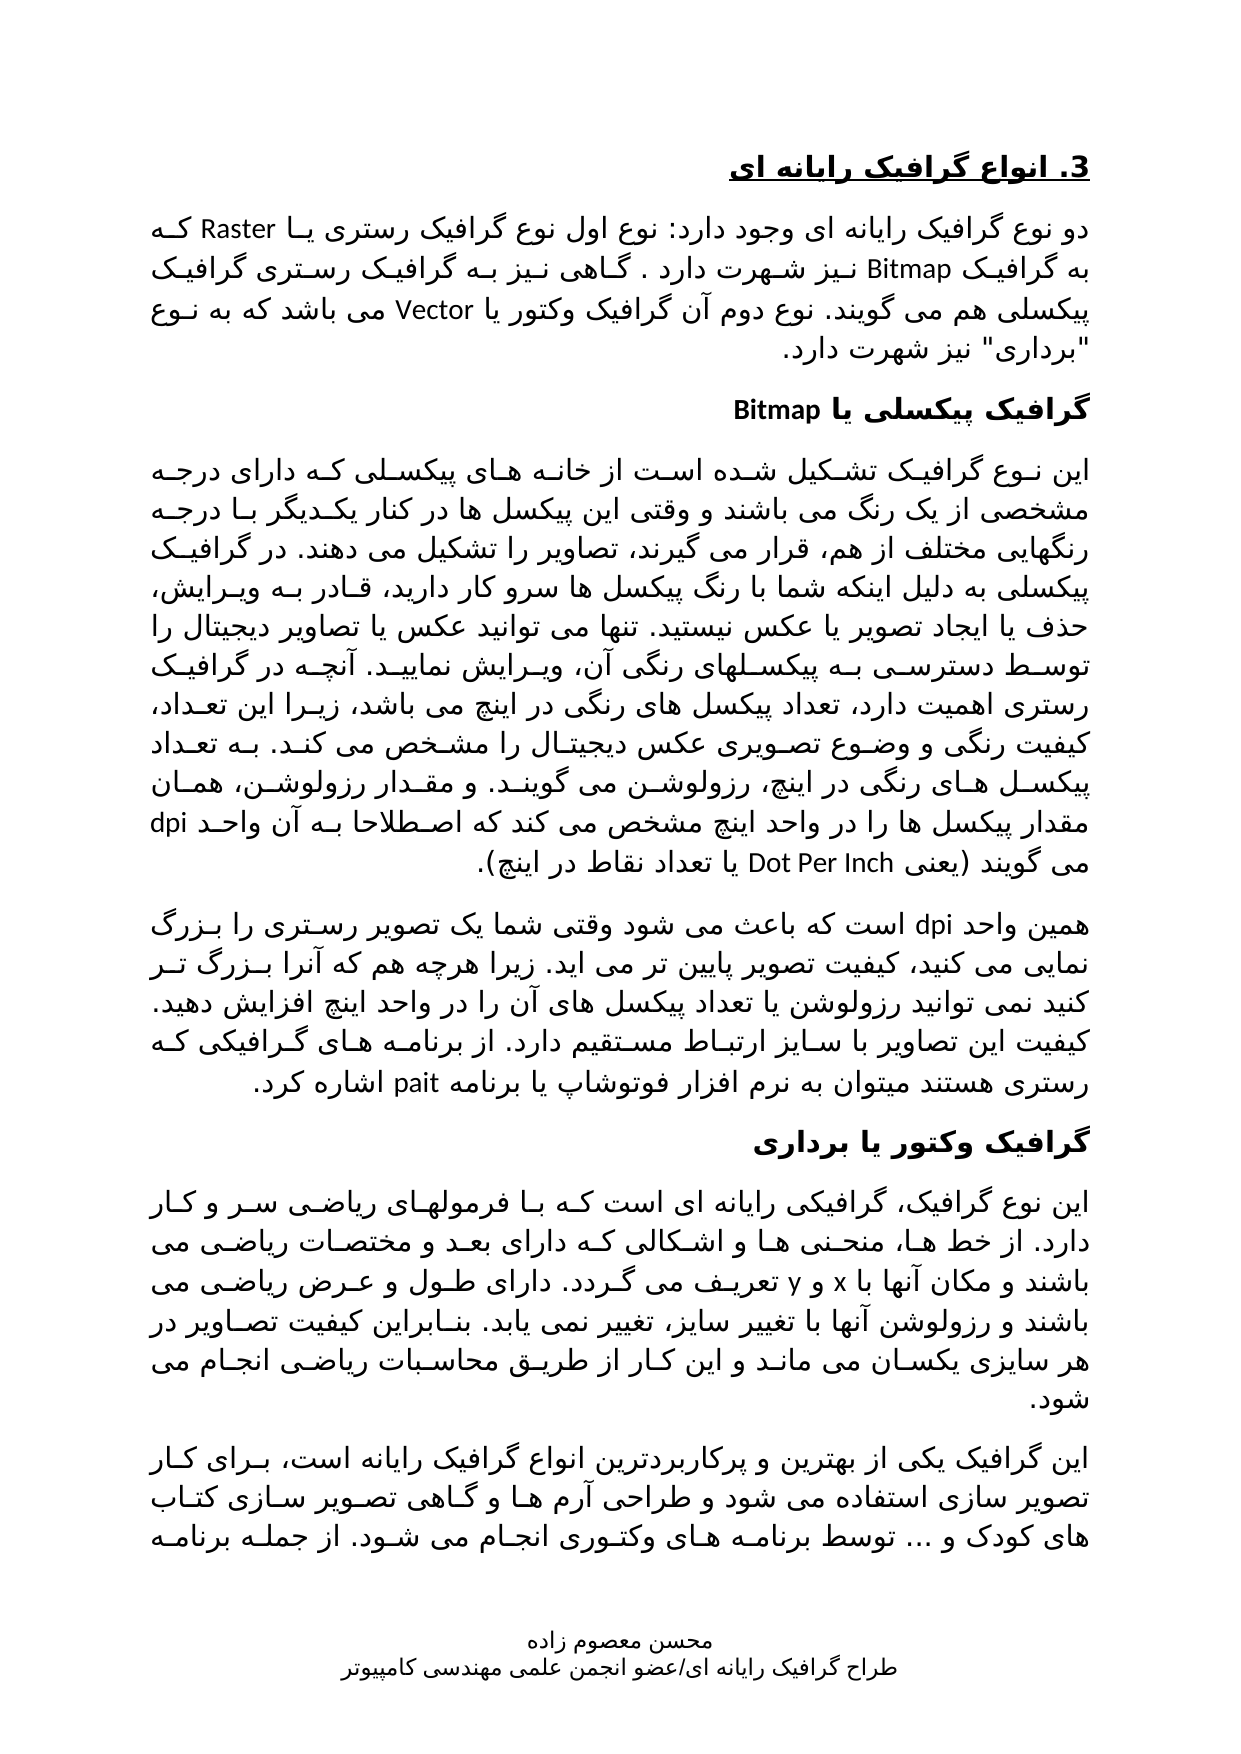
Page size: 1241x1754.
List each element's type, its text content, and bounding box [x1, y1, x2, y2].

text دو نوع گرافیک رایانه ای وجود دارد: نوع اول نوع گرافیک رستری یا Raster که به گرافیک Bitmap نیز شهرت دارد . گاهی نیز به گرافیک رستری گرافیک پیکسلی هم می گویند. نوع دوم آن گرافیک وکتور یا Vector می باشد که به نوع "برداری" نیز شهرت دارد. [150, 210, 1090, 366]
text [150, 1442, 1090, 1553]
text گرافیک پیکسلی یا Bitmap [150, 391, 1090, 427]
text 3. انواع گرافیک رایانه ای [150, 150, 1090, 184]
text گرافیک وکتور یا برداری [150, 1126, 1090, 1159]
text این نوع گرافیک تشکیل شده است از خانه های پیکسلی که دارای درجه مشخصی از یک رنگ می باشند و وقتی این پیکسل ها در کنار یکدیگر با درجه رنگهایی مختلف از هم، قرار می گیرند، تصاویر را تشکیل می دهند. در گرافیک پیکسلی به دلیل اینکه شما با رنگ پیکسل ها سرو کار دارید، قادر به ویرایش، حذف یا ایجاد تصویر یا عکس نیستید. تنها می توانید عکس یا تصاویر دیجیتال را توسط دسترسی به پیکسلهای رنگی آن، ویرایش نمایید. آنچه در گرافیک رستری اهمیت دارد، تعداد پیکسل های رنگی در اینچ می باشد، زیرا این تعداد، کیفیت رنگی و وضوع تصویری عکس دیجیتال را مشخص می کند. به تعداد پیکسل های رنگی در اینچ، رزولوشن می گویند. و مقدار رزولوشن، همان مقدار پیکسل ها را در واحد اینچ مشخص می کند که اصطلاحا به آن واحد dpi می گویند (یعنی Dot Per Inch یا تعداد نقاط در اینچ). [150, 453, 1090, 880]
text این نوع گرافیک، گرافیکی رایانه ای است که با فرمولهای ریاضی سر و کار دارد. از خط ها، منحنی ها و اشکالی که دارای بعد و مختصات ریاضی می باشند و مکان آنها با x و y تعریف می گردد. دارای طول و عرض ریاضی می باشند و رزولوشن آنها با تغییر سایز، تغییر نمی یابد. بنابراین کیفیت تصاویر در هر سایزی یکسان می ماند و این کار از طریق محاسبات ریاضی انجام می شود. [150, 1185, 1090, 1416]
text همین واحد dpi است که باعث می شود وقتی شما یک تصویر رستری را بزرگ نمایی می کنید، کیفیت تصویر پایین تر می اید. زیرا هرچه هم که آنرا بزرگ تر کنید نمی توانید رزولوشن یا تعداد پیکسل های آن را در واحد اینچ افزایش دهید. کیفیت این تصاویر با سایز ارتباط مستقیم دارد. از برنامه های گرافیکی که رستری هستند میتوان به نرم افزار فوتوشاپ یا برنامه pait اشاره کرد. [150, 906, 1090, 1099]
